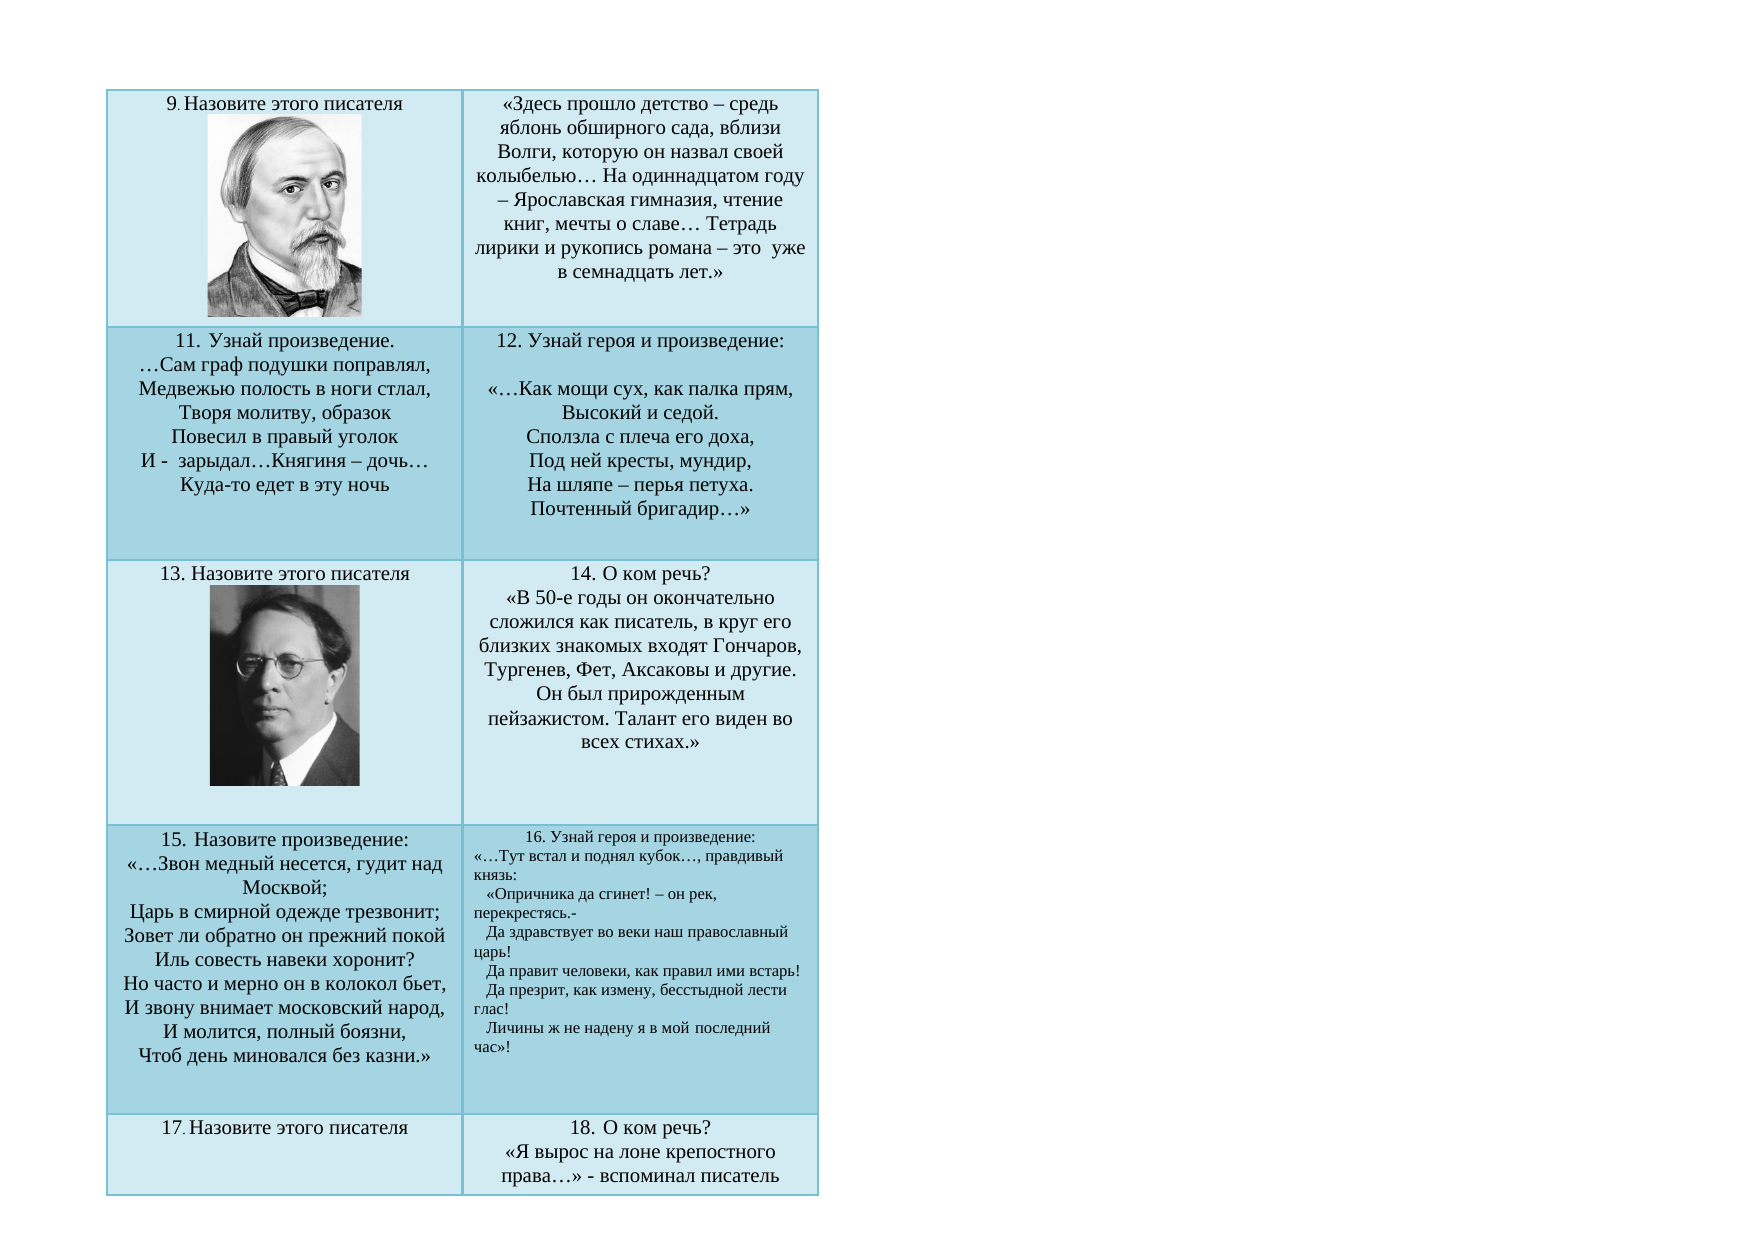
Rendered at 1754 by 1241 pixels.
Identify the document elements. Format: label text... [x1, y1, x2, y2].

table_cell 17. Назовите этого писателя [108, 1115, 461, 1194]
picture [207, 114, 362, 317]
table_cell 13. Назовите этого писателя [108, 561, 461, 824]
table_cell 14. О ком речь? «В 50-е годы он окончательно сложился как писатель, в круг его близких знакомых входят Гончаров, Тургенев, Фет, Аксаковы и другие. Он был прирожденным пейзажистом. Талант его виден во всех стихах.» [464, 561, 817, 824]
table_header 10. О ком речь? «Здесь прошло детство – средь яблонь обширного сада, вблизи Волги, которую он назвал своей колыбелью… На одиннадцатом году – Ярославская гимназия, чтение книг, мечты о славе… Тетрадь лирики и рукопись романа – это уже в семнадцать лет.» [464, 91, 817, 326]
table_cell 12. Узнай героя и произведение: «…Как мощи сух, как палка прям, Высокий и седой. Сползла с плеча его доха, Под ней кресты, мундир, На шляпе – перья петуха. Почтенный бригадир…» [464, 328, 817, 559]
picture [209, 585, 360, 786]
table_cell 15. Назовите произведение: «…Звон медный несется, гудит над Москвой; Царь в смирной одежде трезвонит; Зовет ли обратно он прежний покой Иль совесть навеки хоронит? Но часто и мерно он в колокол бьет, И звону внимает московский народ, И молится, полный боязни, Чтоб день миновался без казни.» [108, 826, 461, 1113]
table_cell 11. Узнай произведение. …Сам граф подушки поправлял, Медвежью полость в ноги стлал, Творя молитву, образок Повесил в правый уголок И - зарыдал…Княгиня – дочь… Куда-то едет в эту ночь [108, 328, 461, 559]
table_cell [464, 1115, 817, 1194]
table_cell 16. Узнай героя и произведение: «…Тут встал и поднял кубок…, правдивый князь: «Опричника да сгинет! – он рек, перекрестясь.- Да здравствует во веки наш православный царь! Да правит человеки, как правил ими встарь! Да презрит, как измену, бесстыдной лести глас! Личины ж не надену я в мой последний час»! [464, 826, 817, 1113]
table_header 9. Назовите этого писателя [108, 91, 461, 326]
